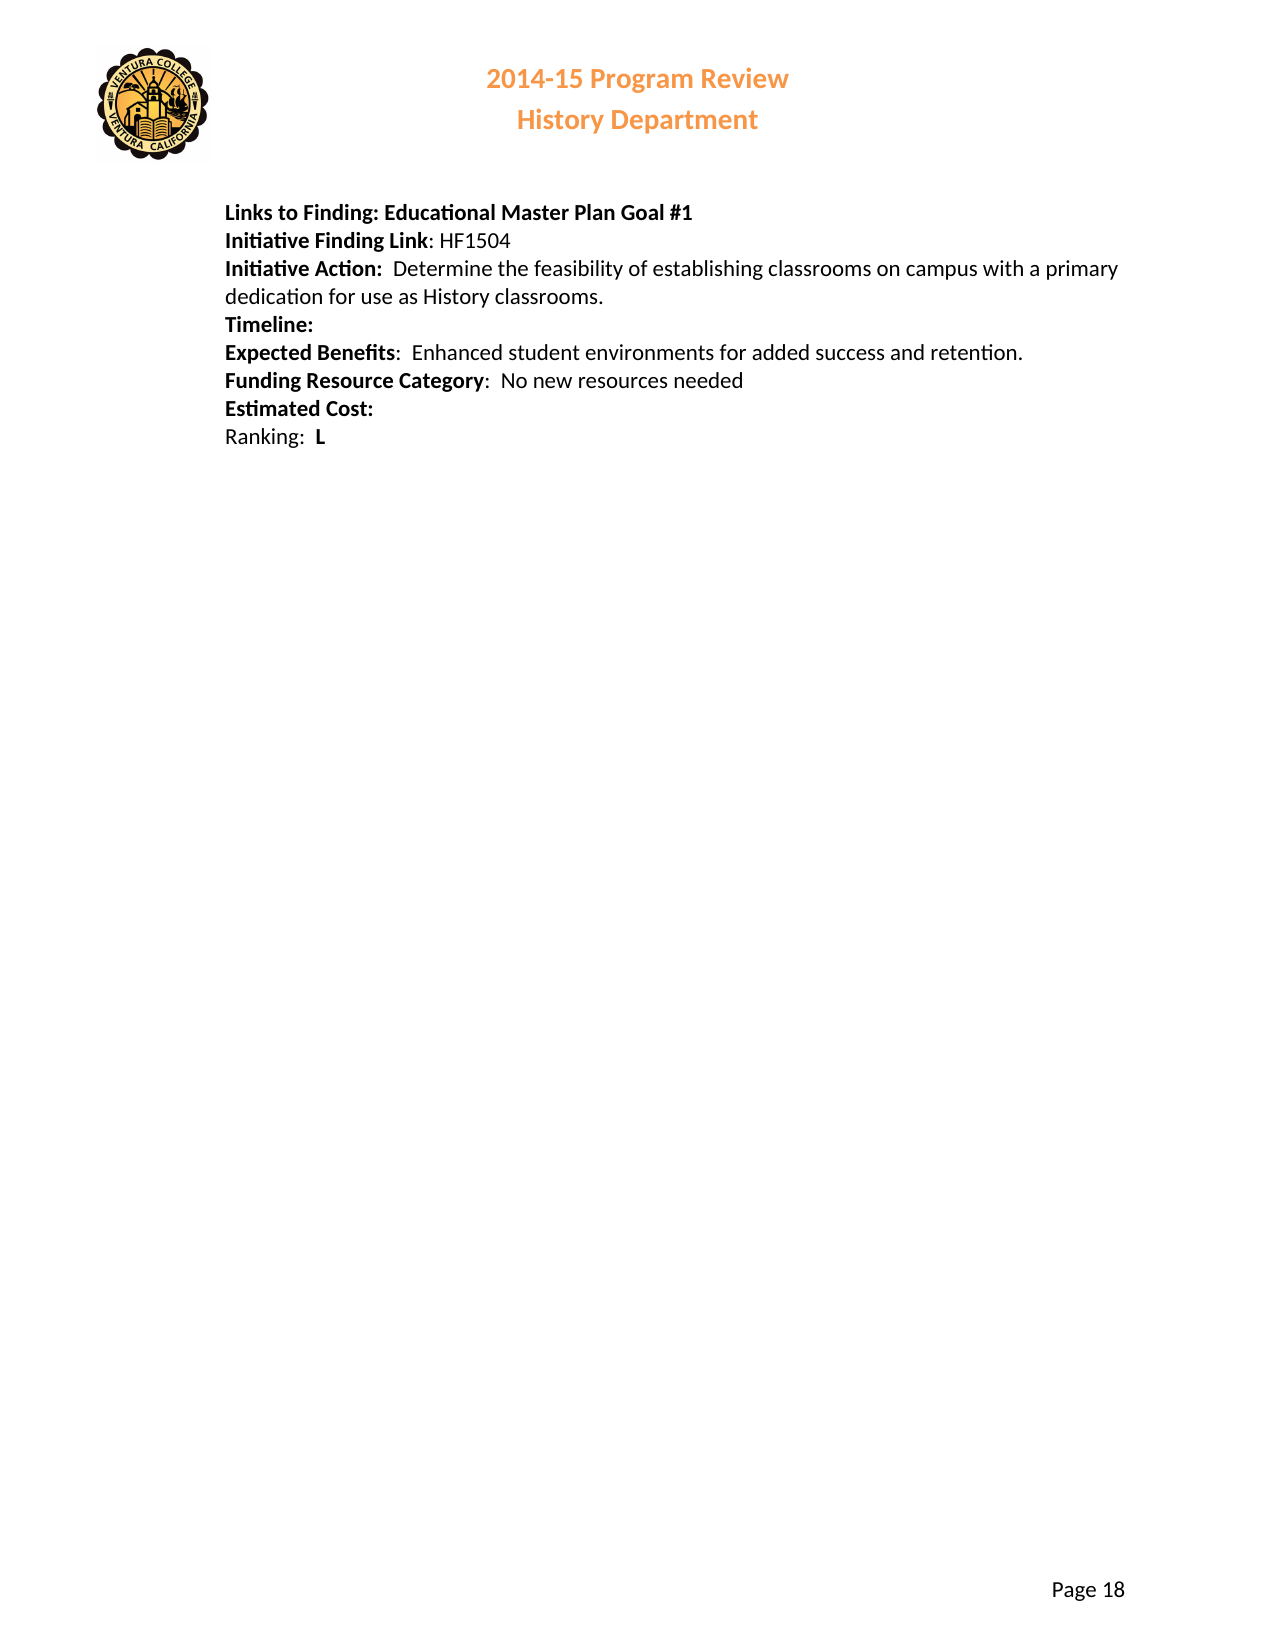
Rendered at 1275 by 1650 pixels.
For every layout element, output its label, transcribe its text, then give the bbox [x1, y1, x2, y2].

text Links to Finding: Educational Master Plan Goal #1 [225, 198, 1125, 226]
text Ranking: [225, 422, 1125, 450]
text Initiative Action: Determine the feasibility of establishing classrooms on campus with a primary dedication for use as History classrooms. [225, 254, 1125, 310]
text Expected Benefits: Enhanced student environments for added success and retention. [225, 338, 1125, 366]
title Estimated Cost: [225, 394, 1125, 422]
title Funding Resource Category: [225, 366, 1125, 394]
picture [93, 44, 213, 164]
title Timeline: [225, 310, 1125, 338]
text Initiative Finding Link: HF1504 [225, 226, 1125, 254]
